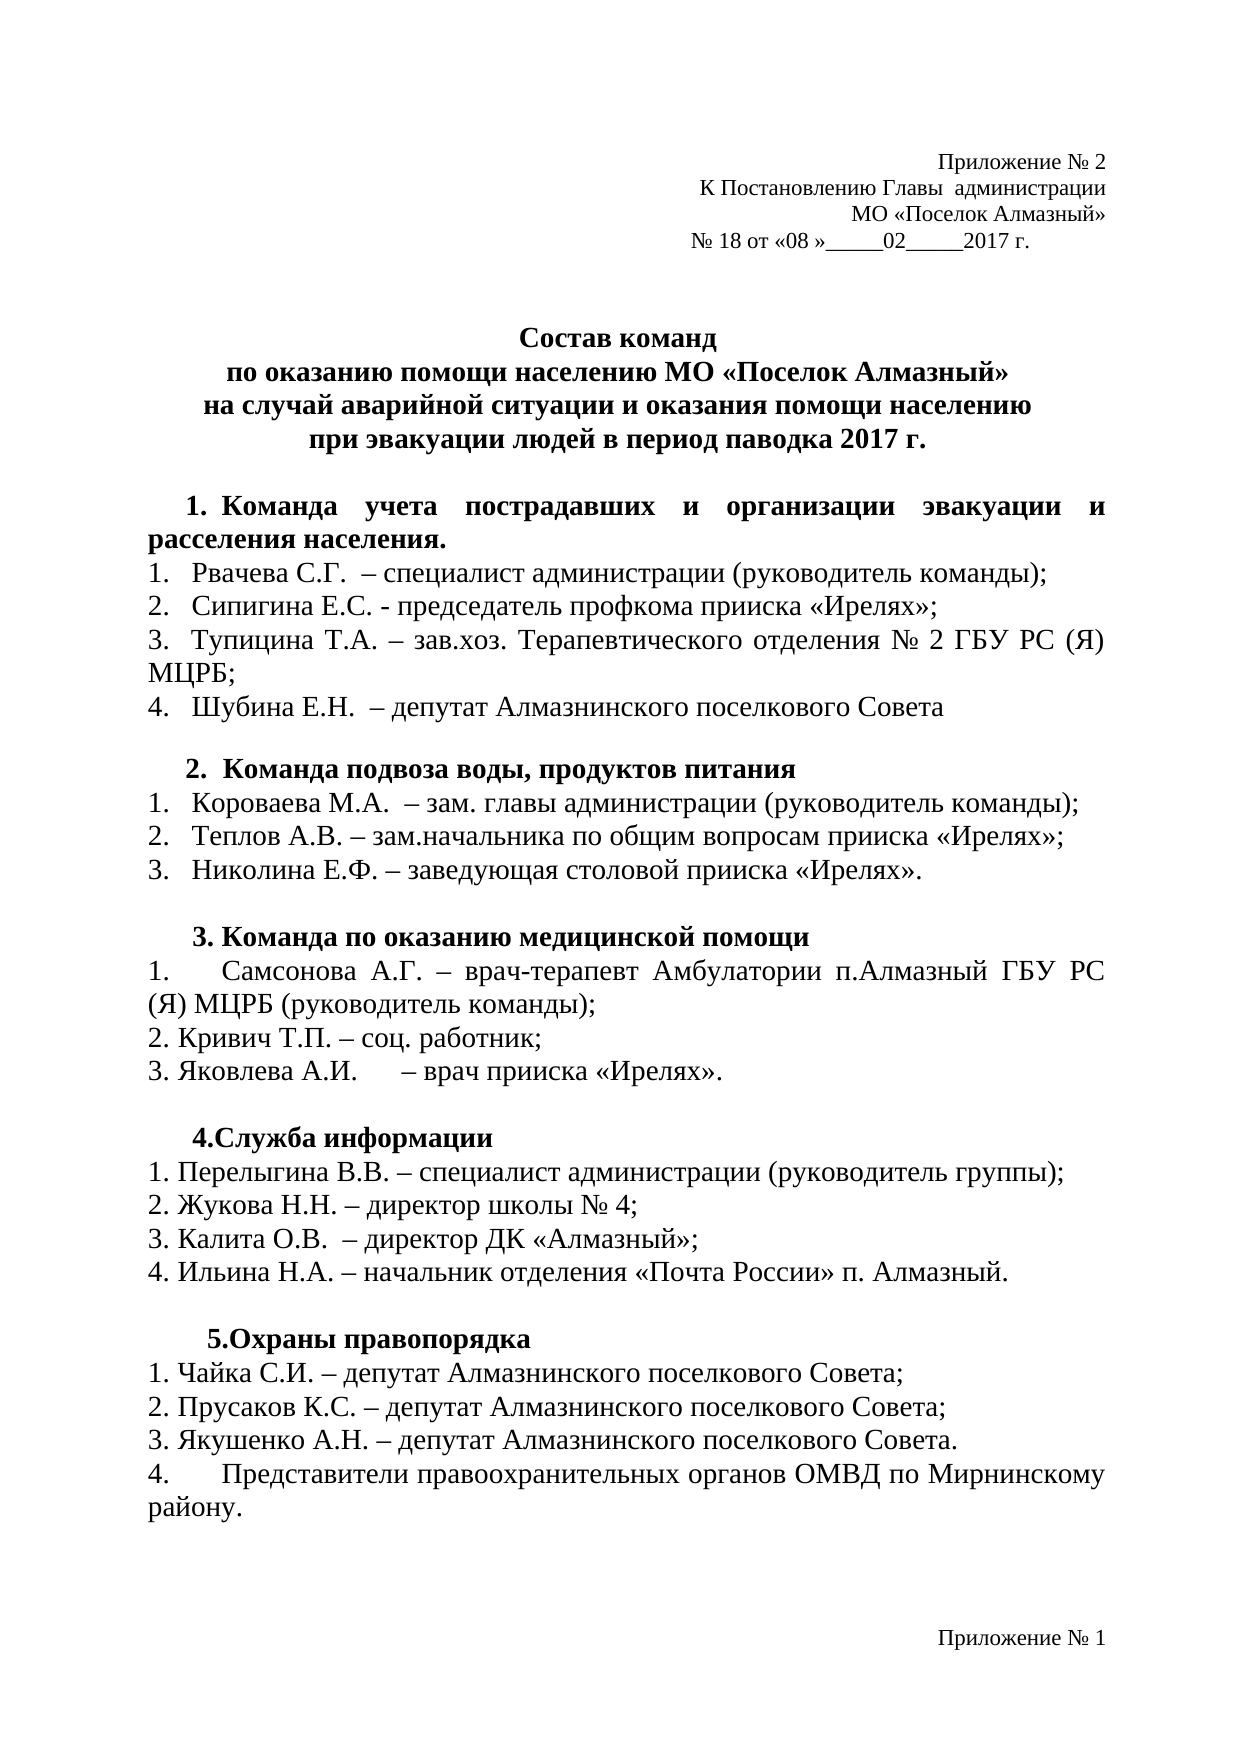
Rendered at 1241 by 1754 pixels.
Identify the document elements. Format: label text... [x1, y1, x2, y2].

text 2. Сипигина Е.С. - председатель профкома прииска «Ирелях»; [148, 588, 1106, 622]
list Калита О.В. – директор ДК «Алмазный»; [148, 1221, 1106, 1254]
text 3. Тупицина Т.А. – зав.хоз. Терапевтического отделения № 2 ГБУ РС (Я) МЦРБ; [148, 622, 1106, 689]
list Ильина Н.А. – начальник отделения «Почта России» п. Алмазный. [148, 1254, 1106, 1288]
text при эвакуации людей в период паводка 2017 г. [129, 421, 1106, 454]
text 5.Охраны правопорядка [148, 1322, 1106, 1355]
list Команда учета пострадавших и организации эвакуации и расселения населения. [148, 488, 1106, 555]
list Прусаков К.С. – депутат Алмазнинского поселкового Совета; [148, 1389, 1106, 1422]
text 1. Рвачева С.Г. – специалист администрации (руководитель команды); [148, 555, 1106, 588]
text 2. Теплов А.В. – зам.начальника по общим вопросам прииска «Ирелях»; [148, 818, 1106, 852]
list Яковлева А.И. – врач прииска «Ирелях». [148, 1053, 1106, 1087]
text Состав команд [129, 320, 1106, 354]
text МО «Поселок Алмазный» [148, 200, 1106, 227]
text 4.Служба информации [148, 1120, 1106, 1154]
text К Постановлению Главы администрации [148, 174, 1106, 200]
text Приложение № 2 [148, 148, 1106, 174]
text по оказанию помощи населению МО «Поселок Алмазный» [129, 354, 1106, 387]
text 4. Шубина Е.Н. – депутат Алмазнинского поселкового Совета [148, 689, 1106, 723]
list Перелыгина В.В. – специалист администрации (руководитель группы); [148, 1154, 1106, 1187]
list Якушенко А.Н. – депутат Алмазнинского поселкового Совета. [148, 1422, 1106, 1456]
text 3. Николина Е.Ф. – заведующая столовой прииска «Ирелях». [148, 852, 1106, 886]
text 1. Короваева М.А. – зам. главы администрации (руководитель команды); [148, 785, 1106, 818]
list Команда по оказанию медицинской помощи [148, 919, 1106, 953]
list Чайка С.И. – депутат Алмазнинского поселкового Совета; [148, 1355, 1106, 1389]
text № 18 от «08 »_____02_____2017 г. [148, 227, 1106, 253]
text Приложение № 1 [148, 1623, 1106, 1650]
list Команда подвоза воды, продуктов питания [185, 751, 1106, 785]
list Кривич Т.П. – соц. работник; [148, 1020, 1106, 1053]
list Представители правоохранительных органов ОМВД по Мирнинскому району. [148, 1456, 1106, 1523]
list Жукова Н.Н. – директор школы № 4; [148, 1187, 1106, 1221]
text на случай аварийной ситуации и оказания помощи населению [129, 387, 1106, 421]
list Самсонова А.Г. – врач-терапевт Амбулатории п.Алмазный ГБУ РС (Я) МЦРБ (руководитель команды); [148, 953, 1106, 1020]
